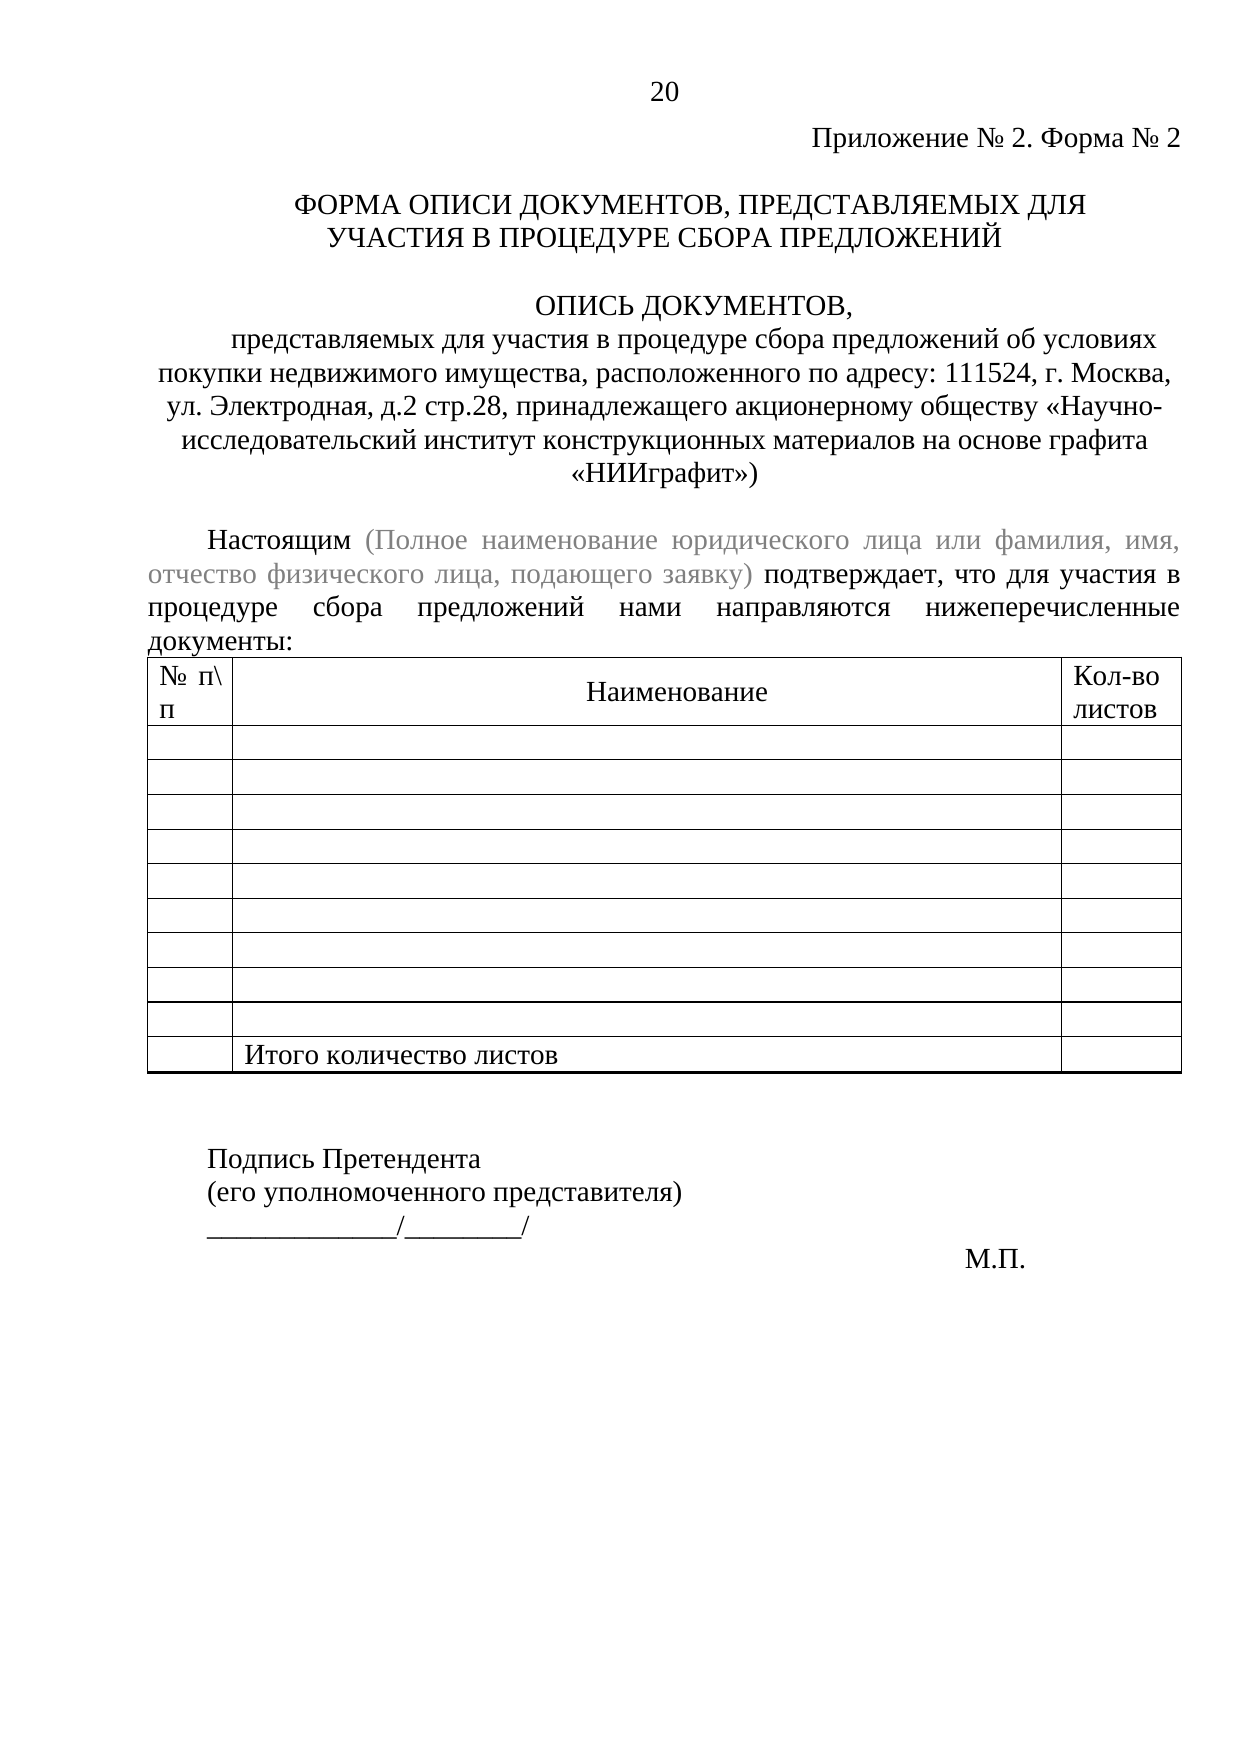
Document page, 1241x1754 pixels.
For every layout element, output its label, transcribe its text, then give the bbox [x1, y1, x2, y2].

table_cell [148, 795, 232, 828]
table_cell [1062, 968, 1181, 1001]
table_cell [1062, 1003, 1181, 1036]
table_cell [1062, 1037, 1181, 1071]
table_header Наименование [233, 658, 1061, 725]
table_header № п\п [148, 658, 232, 725]
text представляемых для участия в процедуре сбора предложений об условиях покупки недвижимого имущества, расположенного по адресу: 111524, г. Москва, ул. Электродная, д.2 стр.28, принадлежащего акционерному обществу «Научно-исследовательский институт конструкционных материалов на основе графита «НИИграфит») [148, 321, 1181, 489]
table_cell [148, 1037, 232, 1071]
table_cell [148, 726, 232, 759]
table_cell [148, 933, 232, 967]
table_cell [1062, 760, 1181, 794]
table_cell [233, 968, 1061, 1001]
text ОПИСЬ ДОКУМЕНТОВ, [148, 288, 1181, 321]
table_cell [1062, 864, 1181, 898]
table_cell [233, 830, 1061, 863]
text Подпись Претендента [148, 1141, 1181, 1174]
text М.П. [148, 1241, 1181, 1275]
table_cell [148, 760, 232, 794]
table_cell [1062, 726, 1181, 759]
table_cell [148, 1003, 232, 1036]
table_cell [148, 968, 232, 1001]
table_cell [233, 1003, 1061, 1036]
table_cell Итого количество листов [233, 1037, 1061, 1071]
table_cell [233, 760, 1061, 794]
text ФОРМА ОПИСИ ДОКУМЕНТОВ, ПРЕДСТАВЛЯЕМЫХ ДЛЯ УЧАСТИЯ В ПРОЦЕДУРЕ СБОРА ПРЕДЛОЖЕНИЙ [148, 187, 1181, 254]
table_cell [1062, 795, 1181, 828]
table_cell [233, 726, 1061, 759]
table_cell [1062, 933, 1181, 967]
table_cell [148, 899, 232, 932]
subtitle Приложение № 2. Форма № 2 [148, 120, 1181, 153]
table_cell [233, 864, 1061, 898]
table_cell [1062, 899, 1181, 932]
table_cell [233, 795, 1061, 828]
table_cell [1062, 830, 1181, 863]
table_cell [233, 899, 1061, 932]
text _____________/________/ [148, 1208, 1181, 1241]
table_cell [148, 830, 232, 863]
table_header Кол-во листов [1062, 658, 1181, 725]
text Настоящим (Полное наименование юридического лица или фамилия, имя, отчество физического лица, подающего заявку) подтверждает, что для участия в процедуре сбора предложений нами направляются нижеперечисленные документы: [148, 522, 1181, 657]
table_cell [233, 933, 1061, 967]
table_cell [148, 864, 232, 898]
text (его уполномоченного представителя) [148, 1174, 1181, 1208]
